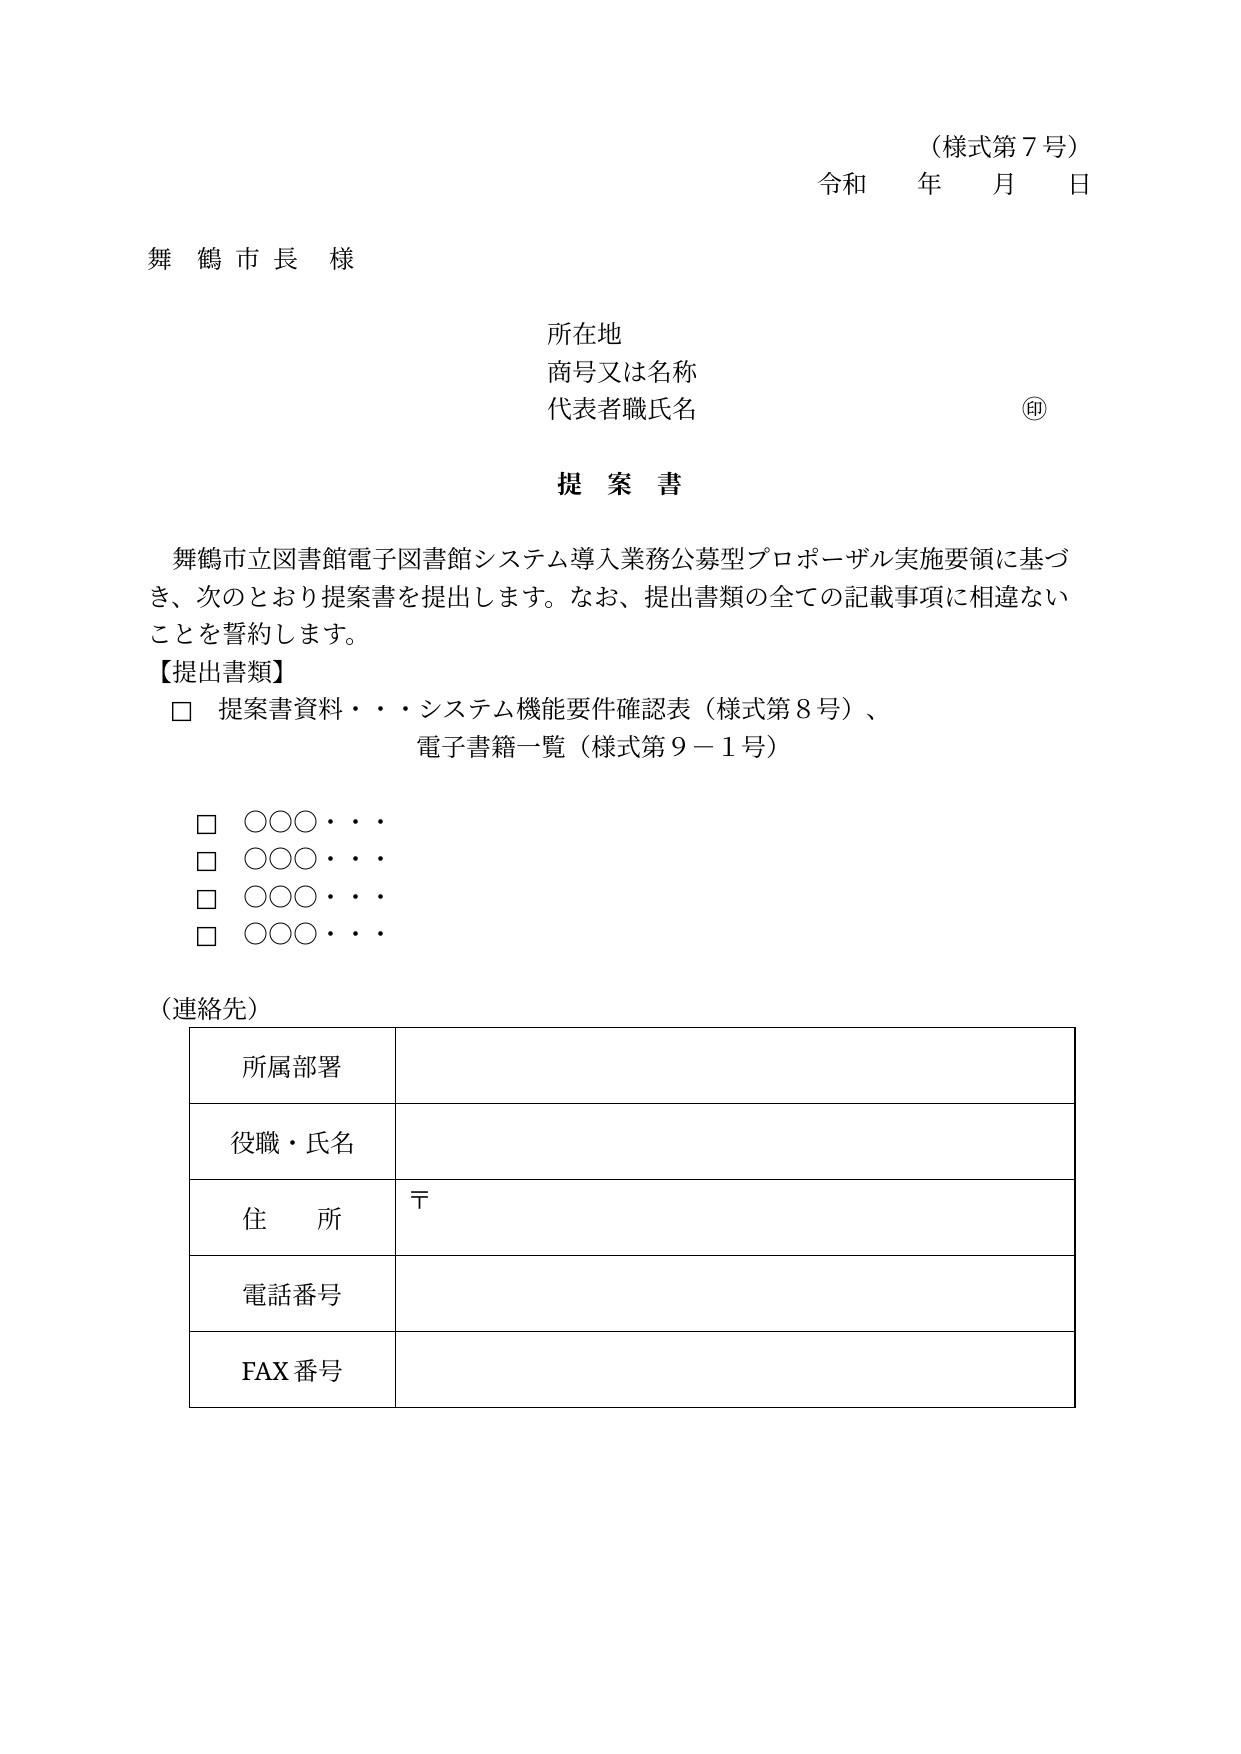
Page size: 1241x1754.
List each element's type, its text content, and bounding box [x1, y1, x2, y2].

table_cell 住 所 [190, 1180, 395, 1255]
text 商号又は名称 [148, 352, 1092, 389]
text □ ○○○・・・ [169, 914, 1092, 952]
text 舞鶴市立図書館電子図書館システム導入業務公募型プロポーザル実施要領に基づき、次のとおり提案書を提出します。なお、提出書類の全ての記載事項に相違ないことを誓約します。 [148, 539, 1092, 652]
table_cell FAX番号 [190, 1332, 395, 1407]
text 提 案 書 [148, 464, 1092, 502]
text 電子書籍一覧（様式第９－１号） [366, 727, 1092, 764]
text 所在地 [148, 314, 1092, 352]
text （様式第７号） [148, 127, 1092, 164]
text 舞 鶴 市 長 様 [148, 239, 1092, 277]
text 令和 年 月 日 [148, 164, 1092, 202]
table_header [396, 1028, 1074, 1103]
text □ ○○○・・・ [169, 839, 1092, 877]
table_cell [396, 1256, 1074, 1331]
text 【提出書類】 [148, 652, 1092, 689]
text □ 提案書資料・・・システム機能要件確認表（様式第８号）、 [169, 689, 1092, 727]
table_cell 〒 [396, 1180, 1074, 1255]
table_cell 電話番号 [190, 1256, 395, 1331]
table_cell 役職・氏名 [190, 1104, 395, 1179]
text □ ○○○・・・ [169, 802, 1092, 839]
table_header 所属部署 [190, 1028, 395, 1103]
text □ ○○○・・・ [169, 877, 1092, 914]
text 代表者職氏名 ㊞ [148, 389, 1092, 427]
table_cell [396, 1104, 1074, 1179]
table_cell [396, 1332, 1074, 1407]
text （連絡先） [148, 989, 1092, 1027]
